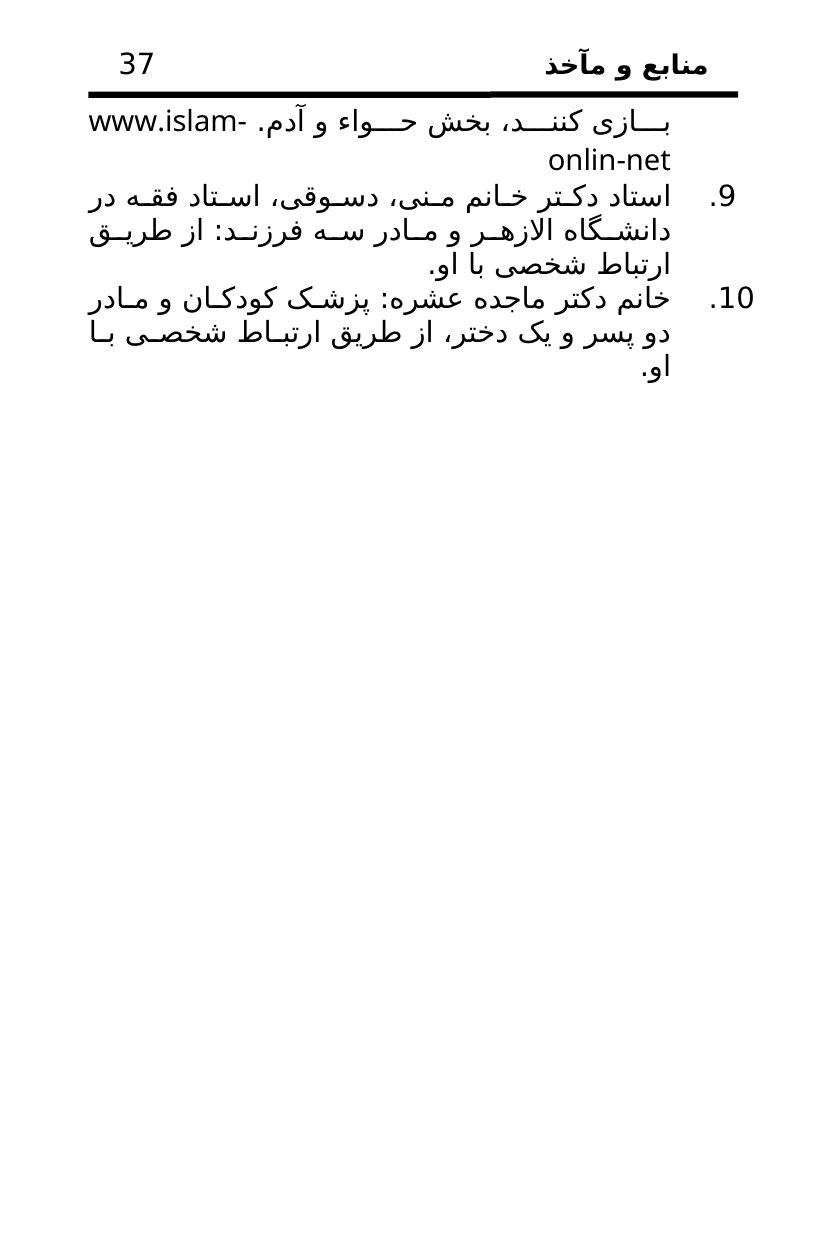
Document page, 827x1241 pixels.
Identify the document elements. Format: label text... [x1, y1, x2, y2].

list استاد دکتر خانم منی، دسوقی، استاد فقه در دانشگاه الازهر و مادر سه فرزند: از طریق ارتباط شخصی با او. [89, 179, 708, 281]
list خانم دکتر ماجده عشره: پزشک کودکان و مادر دو پسر و یک دختر، از طریق ارتباط شخصی با او. [89, 281, 708, 383]
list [89, 100, 708, 179]
